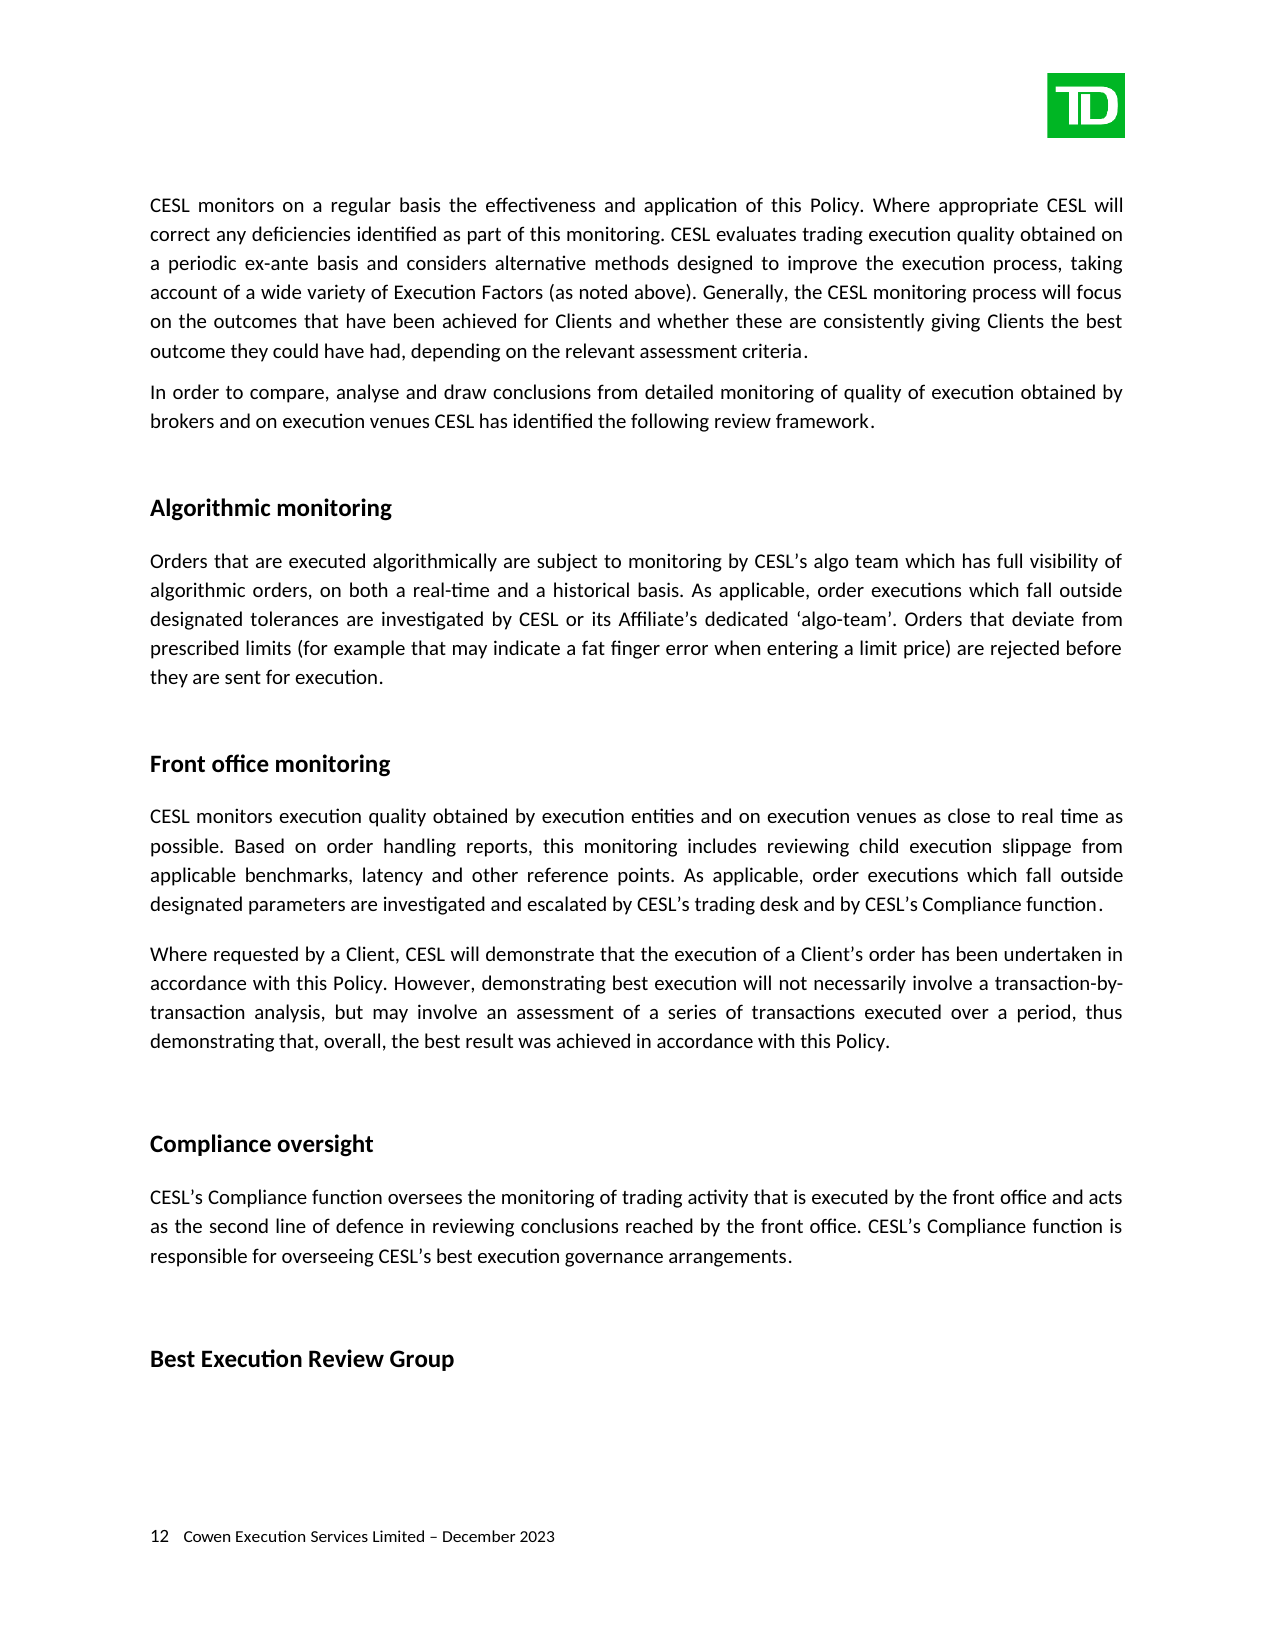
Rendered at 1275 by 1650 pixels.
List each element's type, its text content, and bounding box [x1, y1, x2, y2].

text CESL monitors on a regular basis the effectiveness and application of this Policy. Where appropriate CESL will correct any deficiencies identified as part of this monitoring. CESL evaluates trading execution quality obtained on a periodic ex-ante basis and considers alternative methods designed to improve the execution process, taking account of a wide variety of Execution Factors (as noted above). Generally, the CESL monitoring process will focus on the outcomes that have been achieved for Clients and whether these are consistently giving Clients the best outcome they could have had, depending on the relevant assessment criteria. [150, 192, 1125, 363]
text Algorithmic monitoring [150, 492, 1125, 522]
text Compliance oversight [150, 1129, 1125, 1159]
text CESL monitors execution quality obtained by execution entities and on execution venues as close to real time as possible. Based on order handling reports, this monitoring includes reviewing child execution slippage from applicable benchmarks, latency and other reference points. As applicable, order executions which fall outside designated parameters are investigated and escalated by CESL’s trading desk and by CESL’s Compliance function. [150, 804, 1125, 917]
text In order to compare, analyse and draw conclusions from detailed monitoring of quality of execution obtained by brokers and on execution venues CESL has identified the following review framework. [150, 379, 1125, 434]
text Where requested by a Client, CESL will demonstrate that the execution of a Client’s order has been undertaken in accordance with this Policy. However, demonstrating best execution will not necessarily involve a transaction-by-transaction analysis, but may involve an assessment of a series of transactions executed over a period, thus demonstrating that, overall, the best result was achieved in accordance with this Policy. [150, 941, 1125, 1054]
picture [1047, 73, 1125, 138]
text CESL’s Compliance function oversees the monitoring of trading activity that is executed by the front office and acts as the second line of defence in reviewing conclusions reached by the front office. CESL’s Compliance function is responsible for overseeing CESL’s best execution governance arrangements. [150, 1184, 1125, 1268]
text Front office monitoring [150, 748, 1125, 778]
text Best Execution Review Group [150, 1343, 1125, 1373]
text Orders that are executed algorithmically are subject to monitoring by CESL’s algo team which has full visibility of algorithmic orders, on both a real-time and a historical basis. As applicable, order executions which fall outside designated tolerances are investigated by CESL or its Affiliate’s dedicated ‘algo-team’. Orders that deviate from prescribed limits (for example that may indicate a fat finger error when entering a limit price) are rejected before they are sent for execution. [150, 548, 1125, 690]
